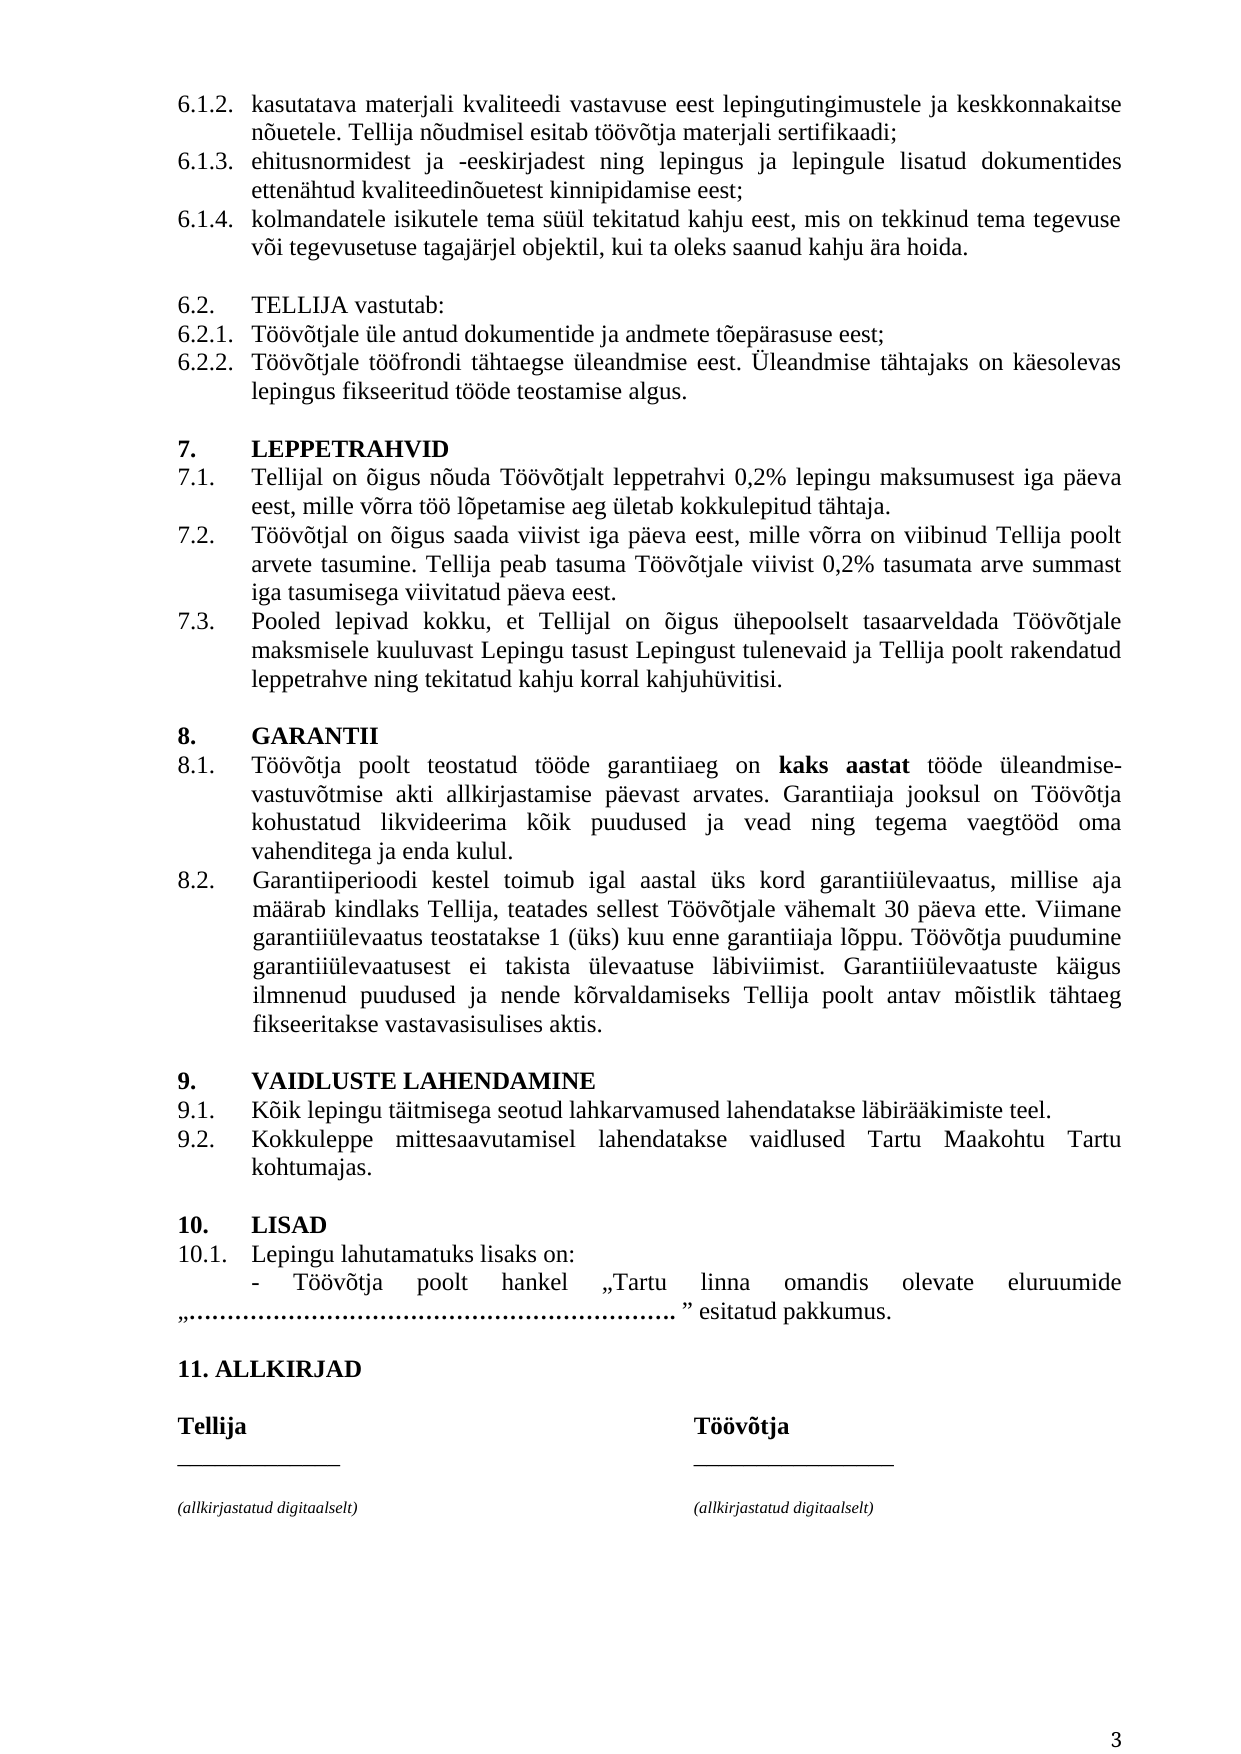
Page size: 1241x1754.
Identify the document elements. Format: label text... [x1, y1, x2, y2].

text 7.3. Pooled lepivad kokku, et Tellijal on õigus ühepoolselt tasaarveldada Töövõtjale maksmisele kuuluvast Lepingu tasust Lepingust tulenevaid ja Tellija poolt rakendatud leppetrahve ning tekitatud kahju korral kahjuhüvitisi. [177, 606, 1122, 692]
text 7. LEPPETRAHVID [177, 434, 1122, 462]
text 10. LISAD [177, 1210, 1122, 1239]
text 9. VAIDLUSTE LAHENDAMINE [177, 1066, 1122, 1095]
text 8.1. Töövõtja poolt teostatud tööde garantiiaeg on kaks aastat tööde üleandmise-vastuvõtmise akti allkirjastamise päevast arvates. Garantiiaja jooksul on Töövõtja kohustatud likvideerima kõik puudused ja vead ning tegema vaegtööd oma vahenditega ja enda kulul. [177, 750, 1122, 865]
text _____________ ________________ [177, 1440, 1122, 1469]
text Tellija Töövõtja [177, 1411, 1122, 1440]
text 8. GARANTII [177, 721, 1122, 750]
text (allkirjastatud digitaalselt) (allkirjastatud digitaalselt) [177, 1497, 1122, 1517]
text 8.2. Garantiiperioodi kestel toimub igal aastal üks kord garantiiülevaatus, millise aja määrab kindlaks Tellija, teatades sellest Töövõtjale vähemalt 30 päeva ette. Viimane garantiiülevaatus teostatakse 1 (üks) kuu enne garantiiaja lõppu. Töövõtja puudumine garantiiülevaatusest ei takista ülevaatuse läbiviimist. Garantiiülevaatuste käigus ilmnenud puudused ja nende kõrvaldamiseks Tellija poolt antav mõistlik tähtaeg fikseeritakse vastavasisulises aktis. [177, 865, 1122, 1037]
text 6.1.3. ehitusnormidest ja -eeskirjadest ning lepingus ja lepingule lisatud dokumentides ettenähtud kvaliteedinõuetest kinnipidamise eest; [177, 146, 1122, 204]
text 10.1. Lepingu lahutamatuks lisaks on: [177, 1239, 1122, 1267]
text 7.1. Tellijal on õigus nõuda Töövõtjalt leppetrahvi 0,2% lepingu maksumusest iga päeva eest, mille võrra töö lõpetamise aeg ületab kokkulepitud tähtaja. [177, 462, 1122, 520]
text 6.1.4. kolmandatele isikutele tema süül tekitatud kahju eest, mis on tekkinud tema tegevuse või tegevusetuse tagajärjel objektil, kui ta oleks saanud kahju ära hoida. [177, 204, 1122, 261]
text 11. ALLKIRJAD [177, 1354, 1122, 1382]
text 6.2. TELLIJA vastutab: [177, 290, 1122, 319]
text 6.1.2. kasutatava materjali kvaliteedi vastavuse eest lepingutingimustele ja keskkonnakaitse nõuetele. Tellija nõudmisel esitab töövõtja materjali sertifikaadi; [177, 89, 1122, 146]
text - Töövõtja poolt hankel „Tartu linna omandis olevate eluruumide „………………………………………………………. ” esitatud pakkumus. [177, 1267, 1122, 1325]
text 6.2.1. Töövõtjale üle antud dokumentide ja andmete tõepärasuse eest; [177, 319, 1122, 347]
text 6.2.2. Töövõtjale tööfrondi tähtaegse üleandmise eest. Üleandmise tähtajaks on käesolevas lepingus fikseeritud tööde teostamise algus. [177, 347, 1122, 405]
text 9.2. Kokkuleppe mittesaavutamisel lahendatakse vaidlused Tartu Maakohtu Tartu kohtumajas. [177, 1124, 1122, 1181]
text 9.1. Kõik lepingu täitmisega seotud lahkarvamused lahendatakse läbirääkimiste teel. [177, 1095, 1122, 1124]
text 7.2. Töövõtjal on õigus saada viivist iga päeva eest, mille võrra on viibinud Tellija poolt arvete tasumine. Tellija peab tasuma Töövõtjale viivist 0,2% tasumata arve summast iga tasumisega viivitatud päeva eest. [177, 520, 1122, 606]
